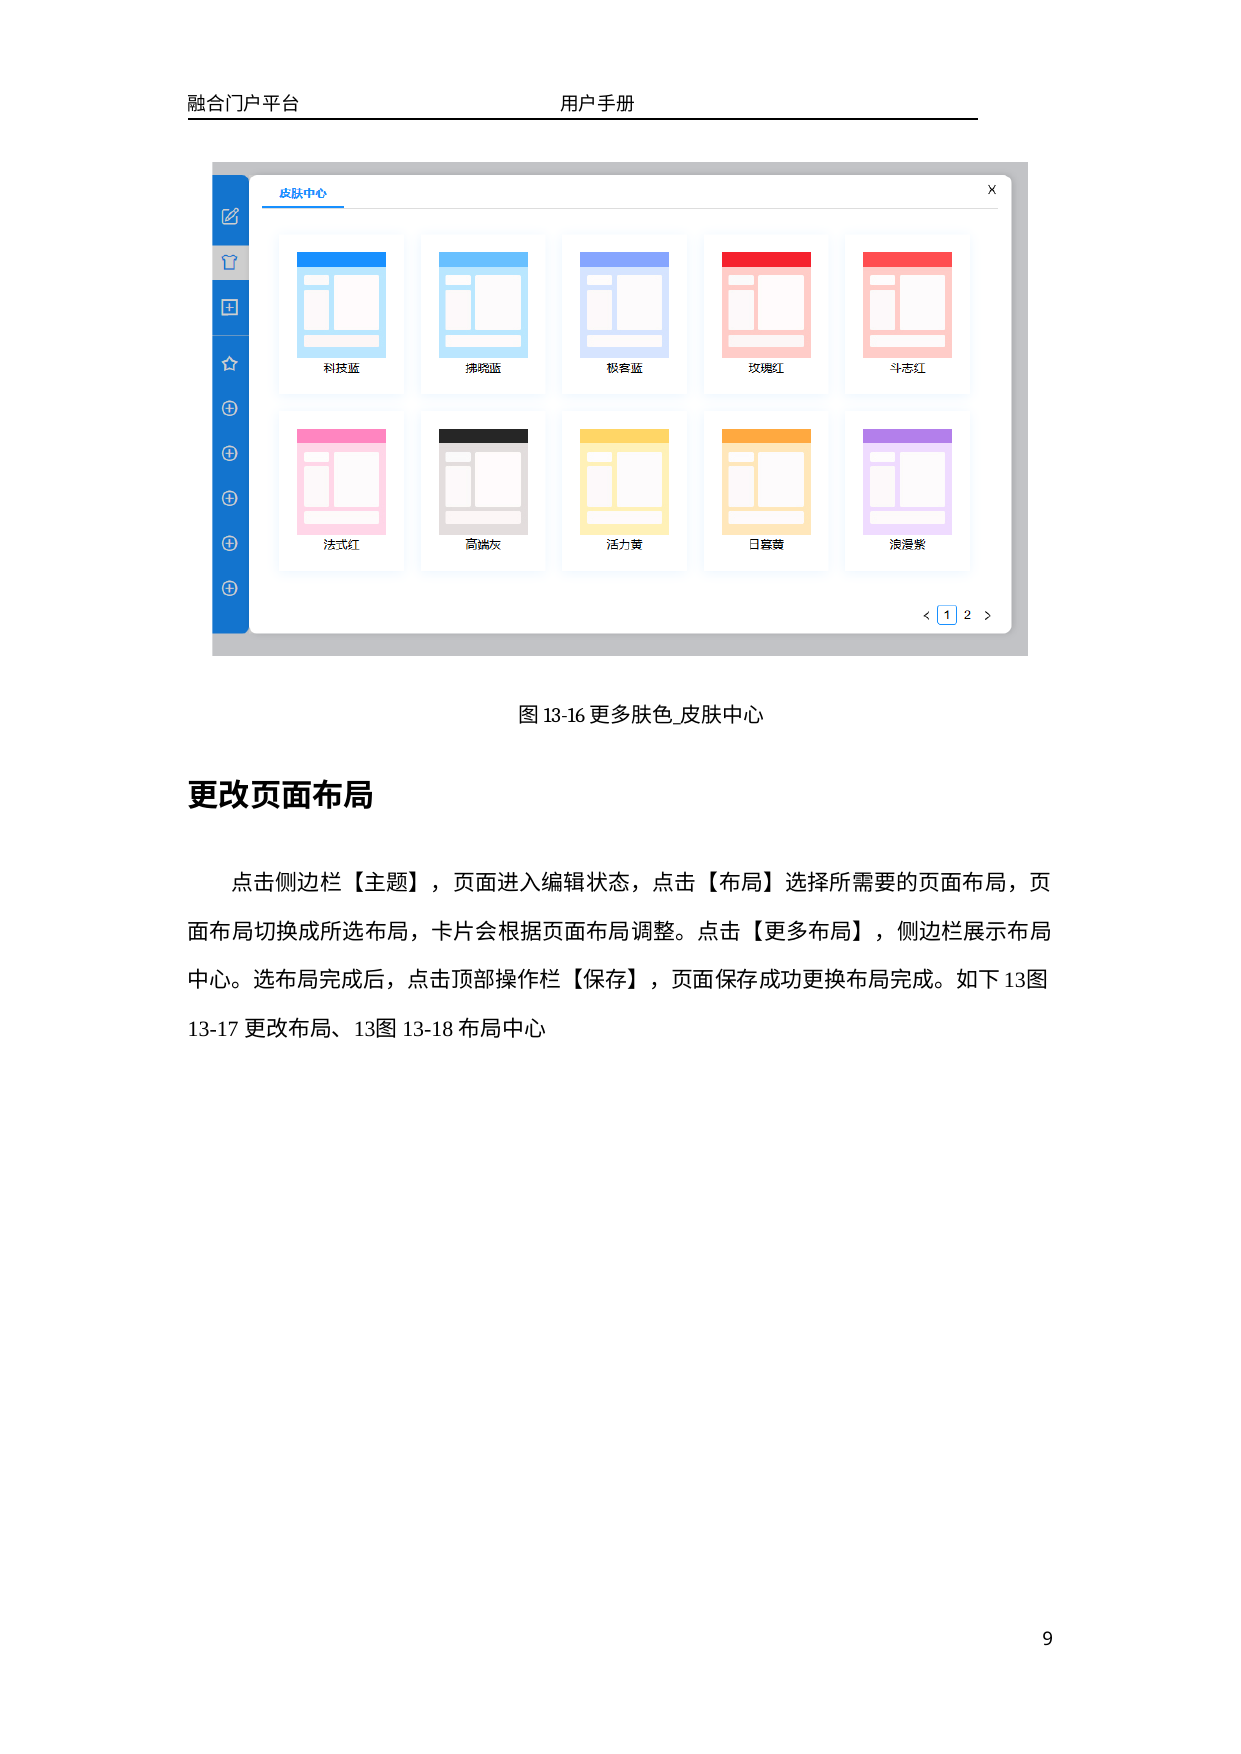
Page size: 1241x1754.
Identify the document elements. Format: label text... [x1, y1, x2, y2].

picture [212, 162, 1028, 656]
text 点击侧边栏【主题】，页面进入编辑状态，点击【布局】选择所需要的页面布局，页面布局切换成所选布局，卡片会根据页面布局调整。点击【更多布局】，侧边栏展示布局中心。选布局完成后，点击顶部操作栏【保存】，页面保存成功更换布局完成。如下图 13-19 更改布局、图 13-20 布局中心 [187, 864, 1053, 1043]
list 更改页面布局 [187, 761, 1053, 826]
text 图 13-16 更多肤色_皮肤中心 [187, 697, 1053, 729]
